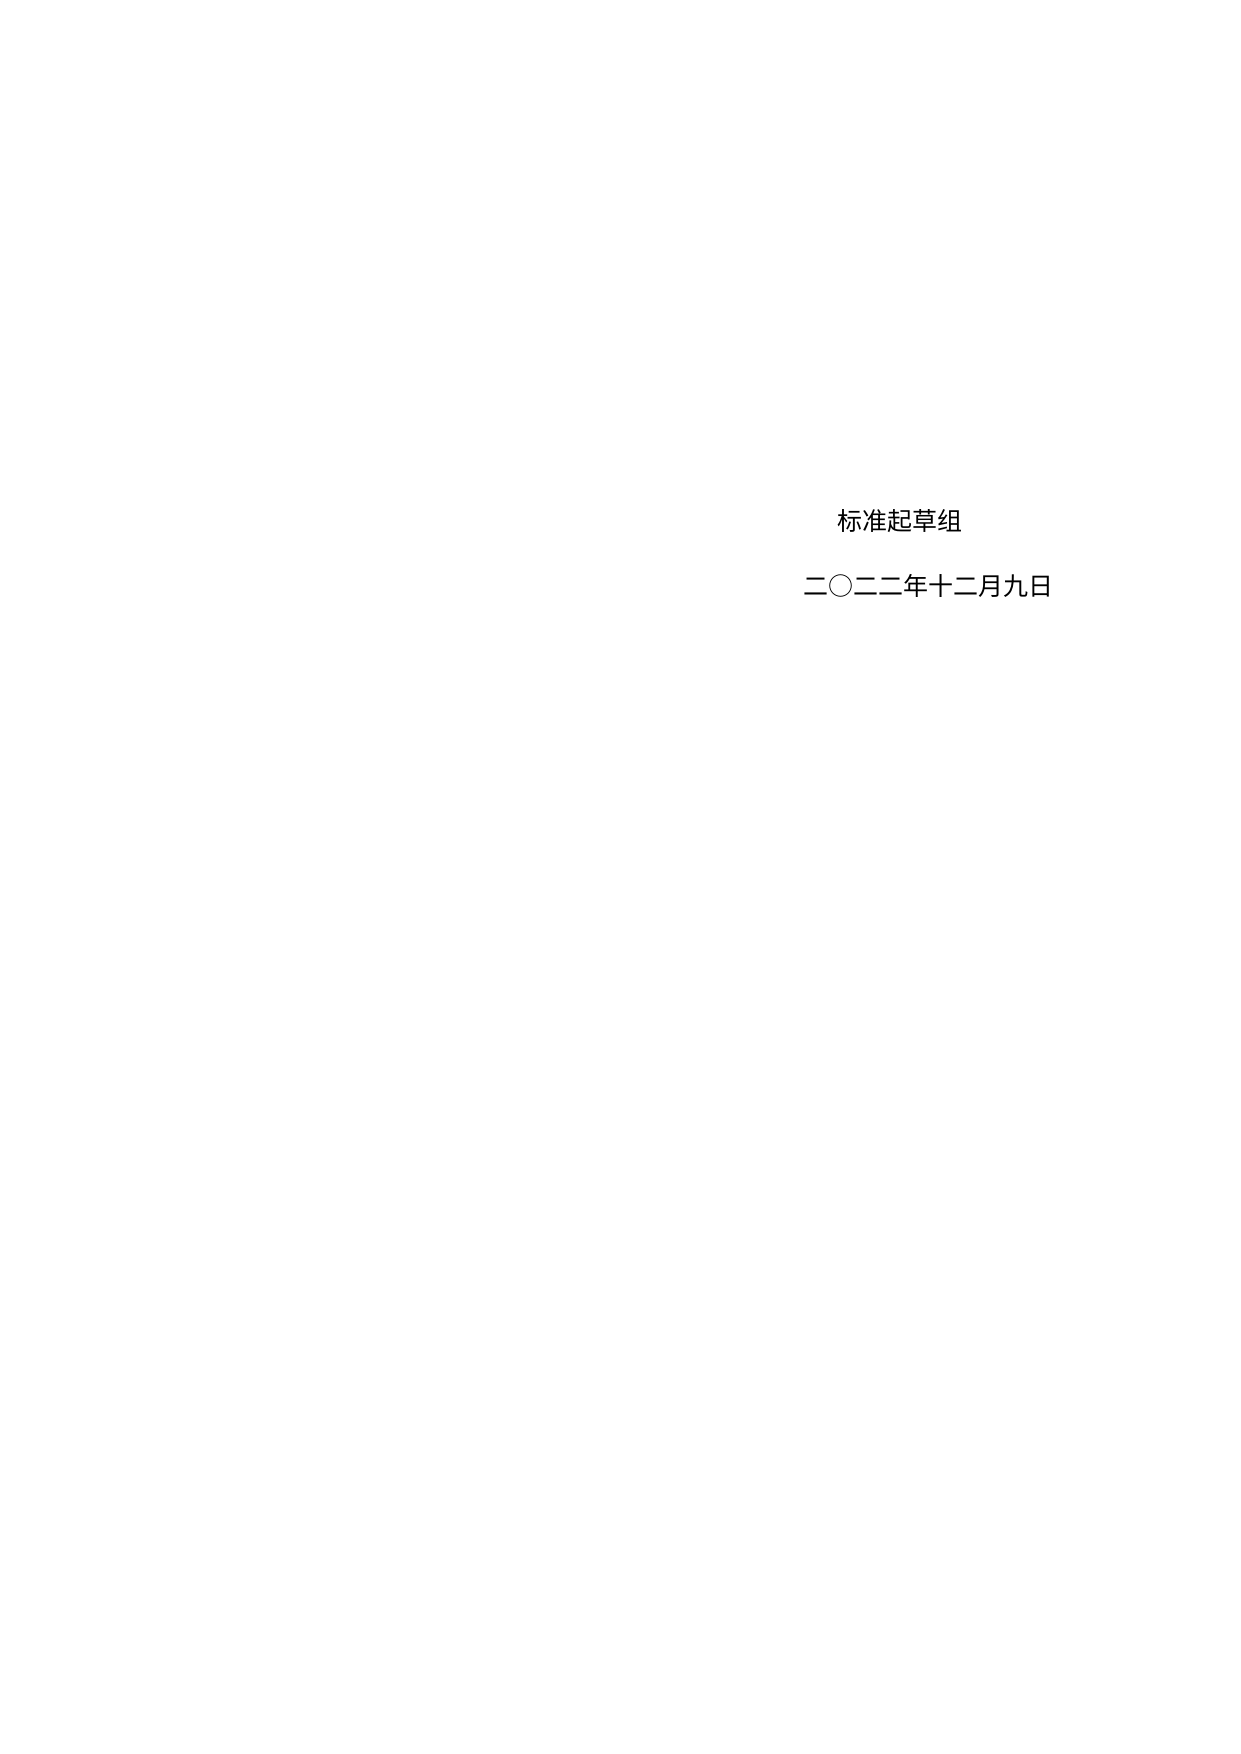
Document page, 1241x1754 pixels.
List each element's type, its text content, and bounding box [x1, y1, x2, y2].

text 二○二二年十二月九日 [187, 552, 1053, 617]
text 标准起草组 [187, 487, 1053, 552]
